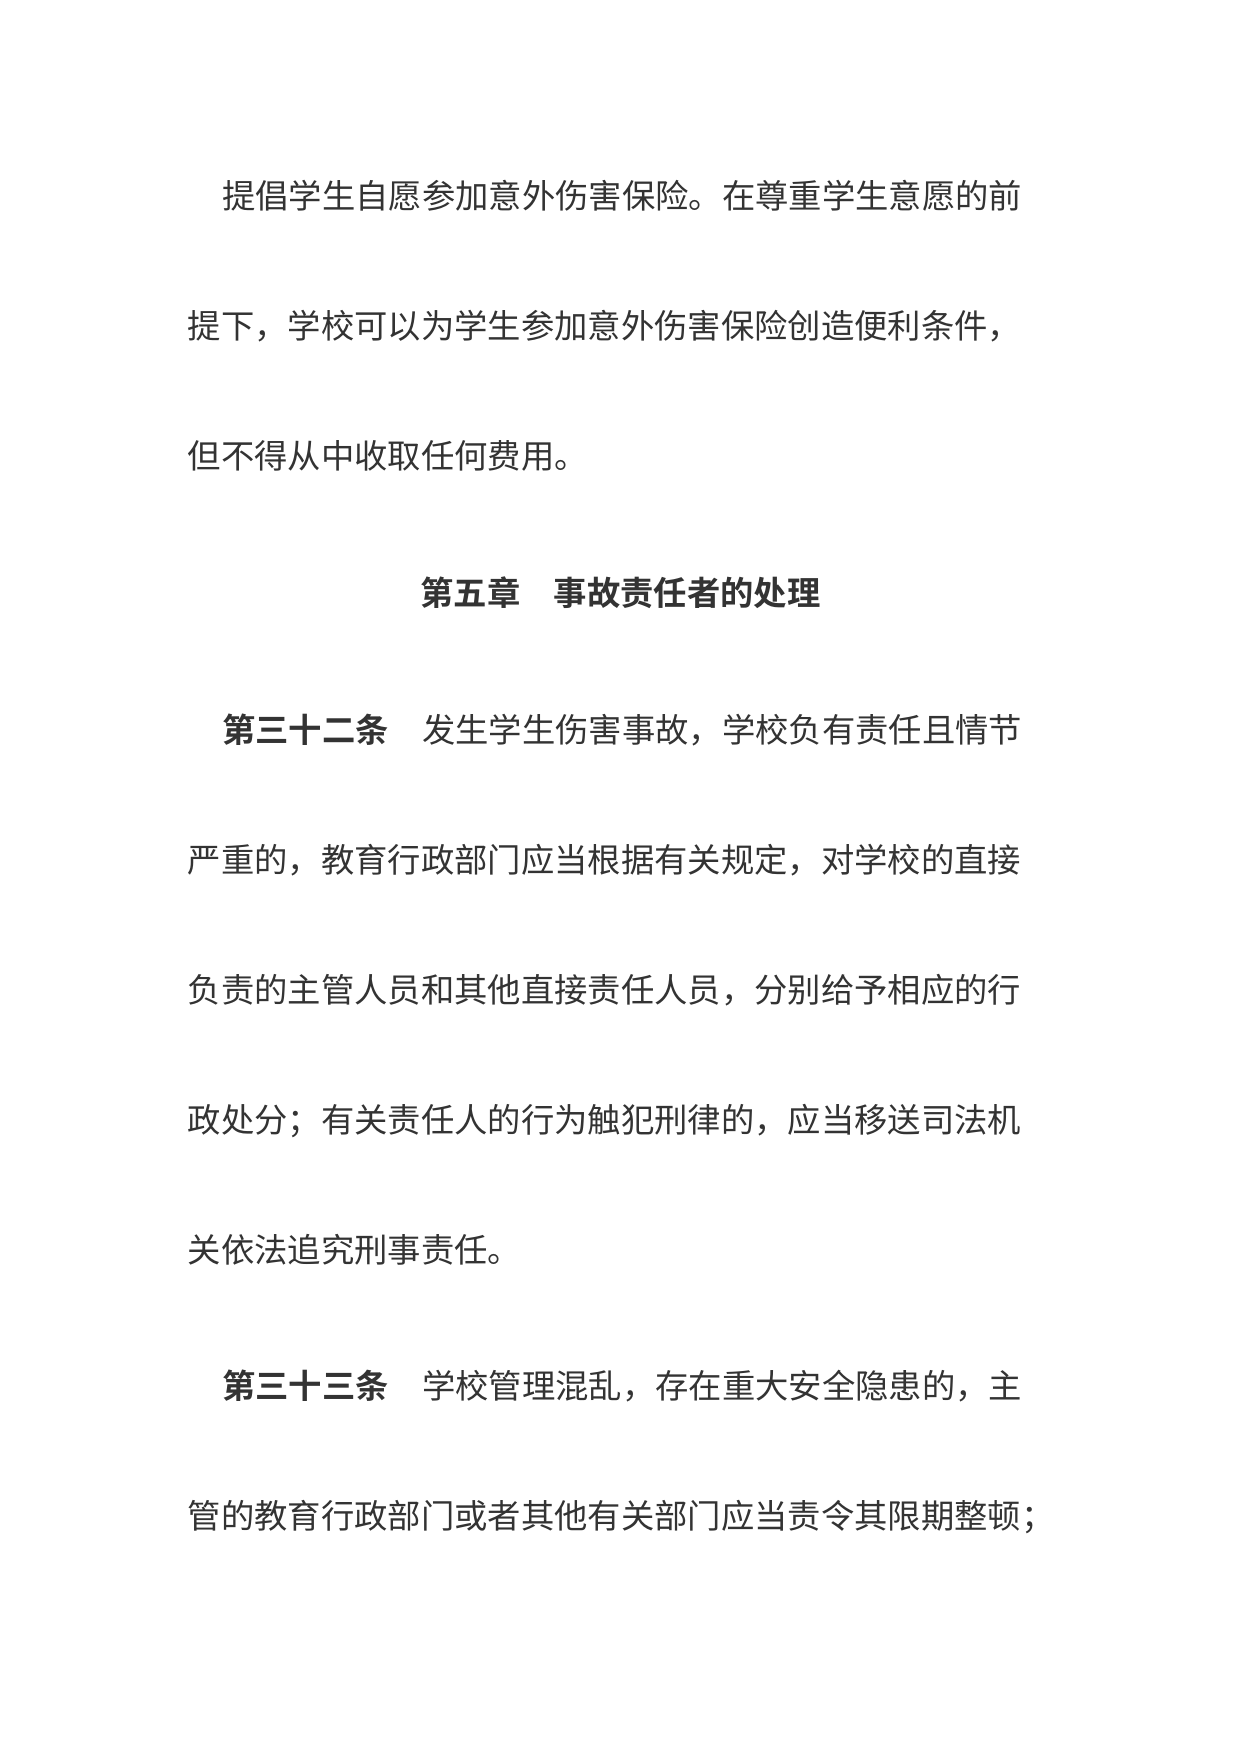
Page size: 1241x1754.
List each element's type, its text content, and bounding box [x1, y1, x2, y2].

text 第五章 事故责任者的处理 [187, 559, 1053, 624]
text 第三十二条 发生学生伤害事故，学校负有责任且情节严重的，教育行政部门应当根据有关规定，对学校的直接负责的主管人员和其他直接责任人员，分别给予相应的行政处分；有关责任人的行为触犯刑律的，应当移送司法机关依法追究刑事责任。 [187, 695, 1053, 1280]
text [187, 1352, 1053, 1547]
text 提倡学生自愿参加意外伤害保险。在尊重学生意愿的前提下，学校可以为学生参加意外伤害保险创造便利条件，但不得从中收取任何费用。 [187, 162, 1053, 487]
